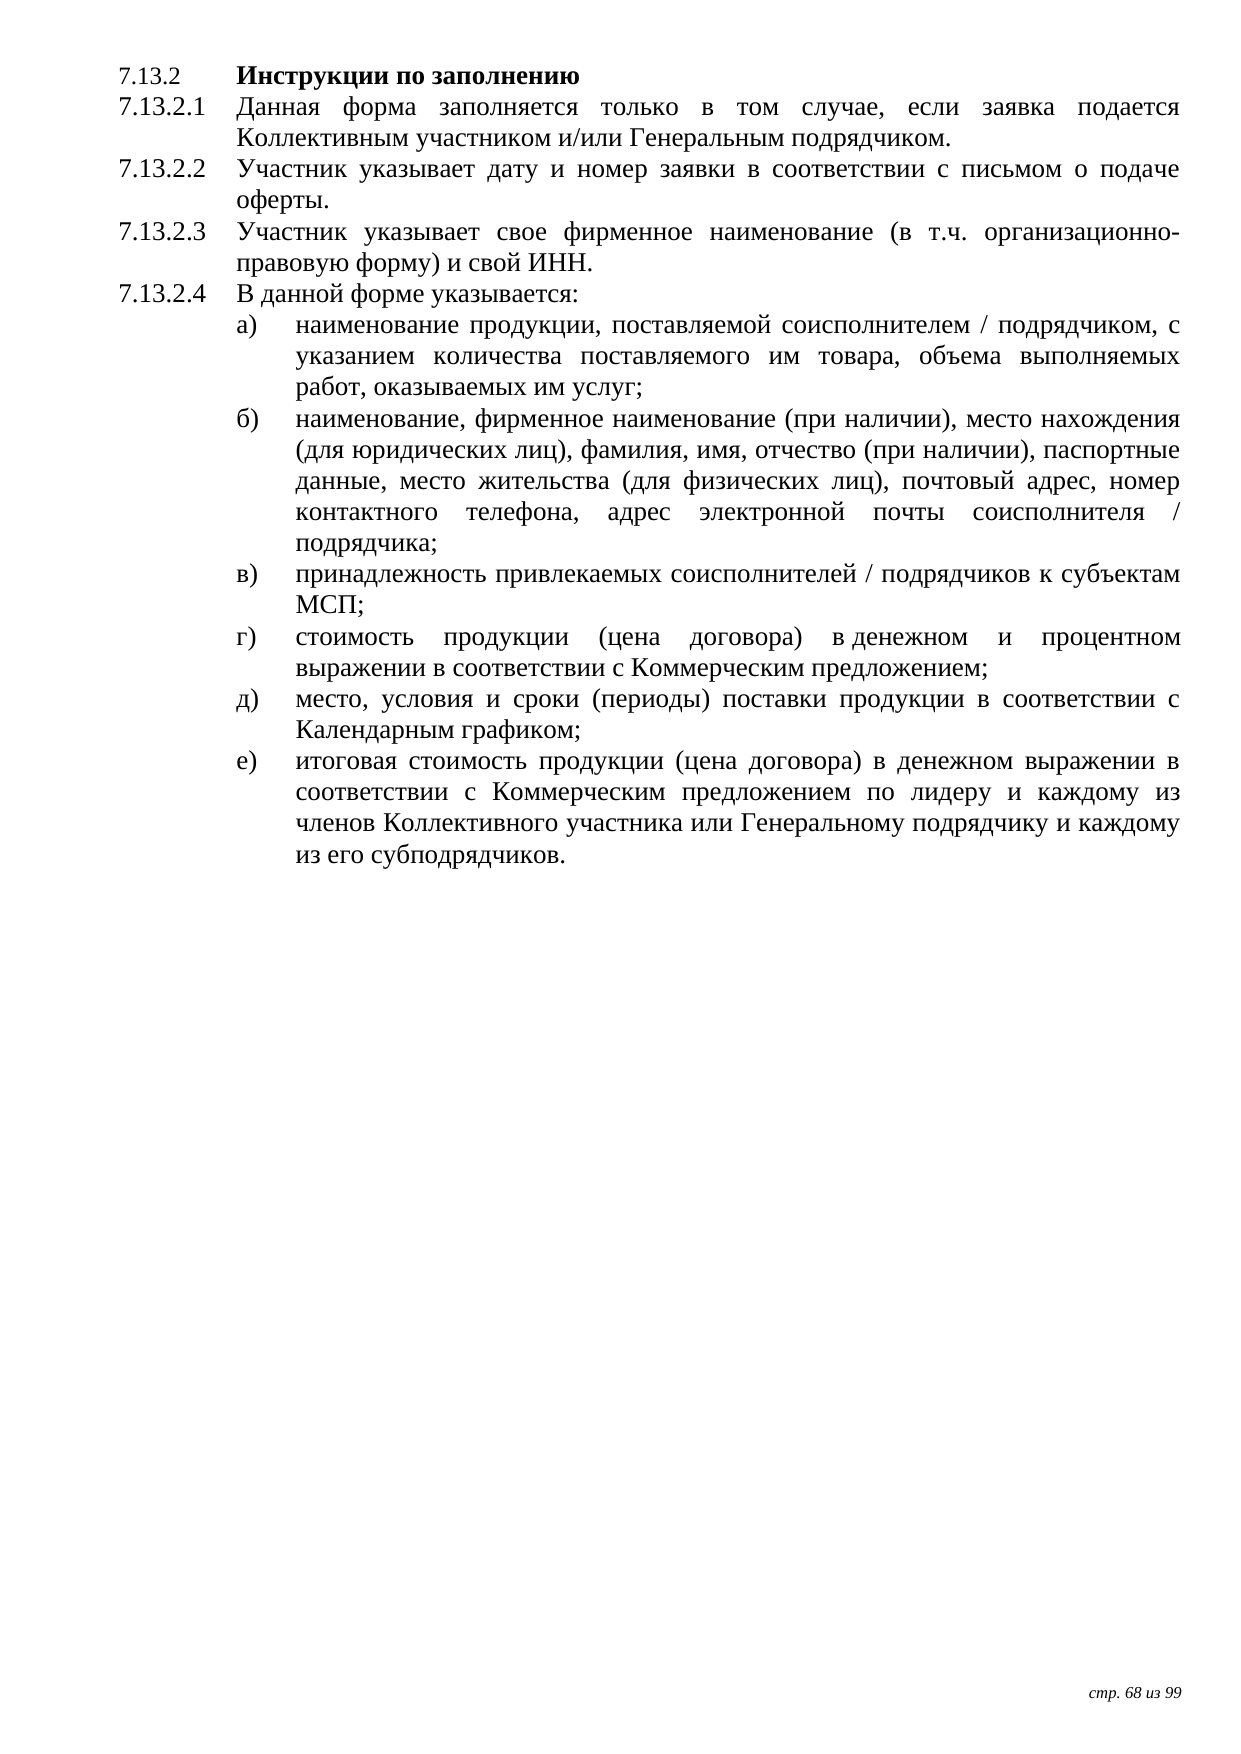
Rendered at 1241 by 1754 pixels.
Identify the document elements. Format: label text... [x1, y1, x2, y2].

text Данная форма заполняется только в том случае, если заявка подается Коллективным участником и/или Генеральным подрядчиком. [118, 90, 1181, 152]
text Инструкции по заполнению [118, 59, 1181, 90]
text В данной форме указывается: [118, 277, 1181, 308]
text принадлежность привлекаемых соисполнителей / подрядчиков к субъектам МСП; [236, 557, 1181, 620]
text Участник указывает свое фирменное наименование (в т.ч. организационно-правовую форму) и свой ИНН. [118, 215, 1181, 277]
text итоговая стоимость продукции (цена договора) в денежном выражении в соответствии с Коммерческим предложением по лидеру и каждому из членов Коллективного участника или Генеральному подрядчику и каждому из его субподрядчиков. [236, 744, 1181, 869]
text наименование продукции, поставляемой соисполнителем / подрядчиком, с указанием количества поставляемого им товара, объема выполняемых работ, оказываемых им услуг; [236, 308, 1181, 402]
text Участник указывает дату и номер заявки в соответствии с письмом о подаче оферты. [118, 152, 1181, 215]
text место, условия и сроки (периоды) поставки продукции в соответствии с Календарным графиком; [236, 682, 1181, 744]
text стоимость продукции (цена договора) в денежном и процентном выражении в соответствии с Коммерческим предложением; [236, 620, 1181, 682]
text наименование, фирменное наименование (при наличии), место нахождения (для юридических лиц), фамилия, имя, отчество (при наличии), паспортные данные, место жительства (для физических лиц), почтовый адрес, номер контактного телефона, адрес электронной почты соисполнителя / подрядчика; [236, 402, 1181, 557]
